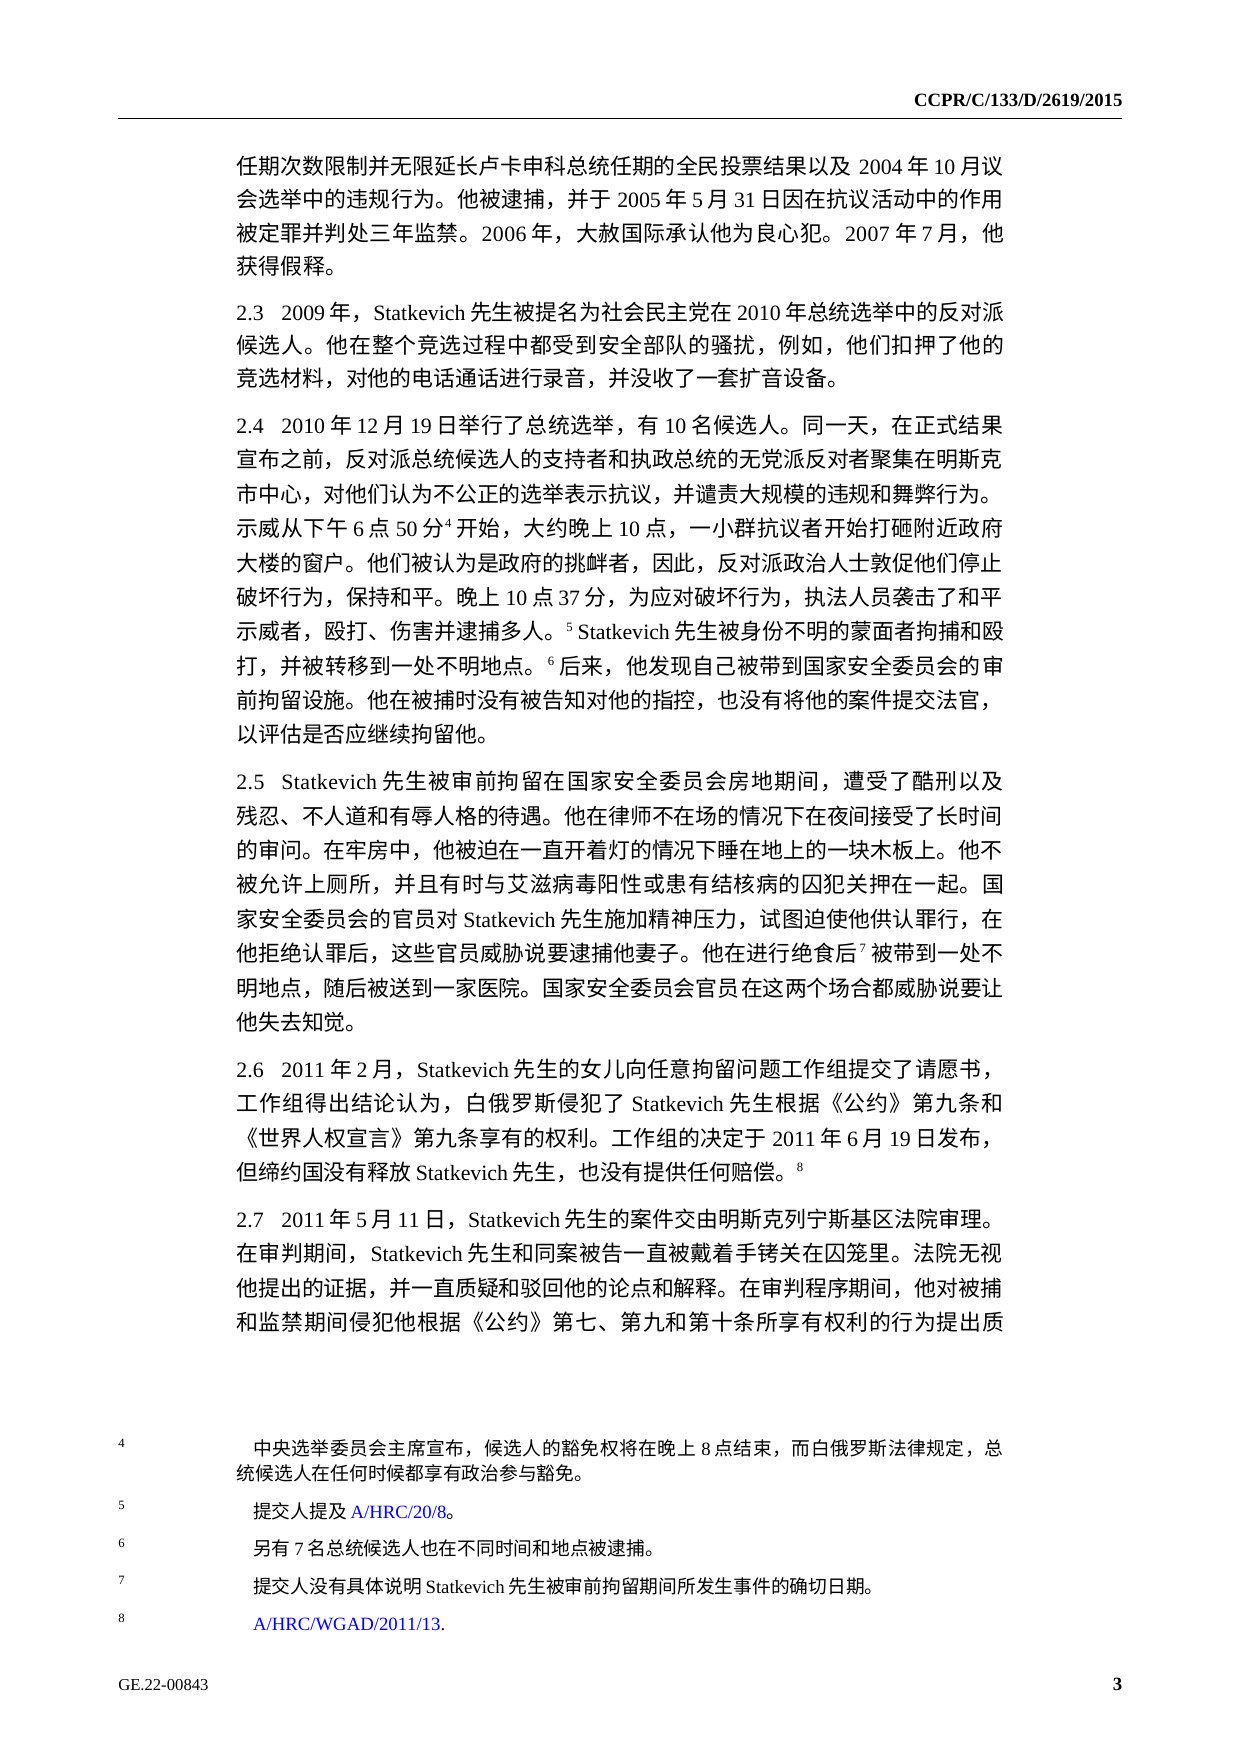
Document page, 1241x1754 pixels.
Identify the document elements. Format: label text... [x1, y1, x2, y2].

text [236, 1200, 1004, 1337]
text 2.5 Statkevich先生被审前拘留在国家安全委员会房地期间，遭受了酷刑以及残忍、不人道和有辱人格的待遇。他在律师不在场的情况下在夜间接受了长时间的审问。在牢房中，他被迫在一直开着灯的情况下睡在地上的一块木板上。他不被允许上厕所，并且有时与艾滋病毒阳性或患有结核病的囚犯关押在一起。国家安全委员会的官员对Statkevich先生施加精神压力，试图迫使他供认罪行，在他拒绝认罪后，这些官员威胁说要逮捕他妻子。他在进行绝食后 被带到一处不明地点，随后被送到一家医院。国家安全委员会官员在这两个场合都威胁说要让他失去知觉。 [236, 762, 1004, 1037]
text 2.6 2011年2月，Statkevich先生的女儿向任意拘留问题工作组提交了请愿书，工作组得出结论认为，白俄罗斯侵犯了Statkevich先生根据《公约》第九条和《世界人权宣言》第九条享有的权利。工作组的决定于2011年6月19日发布，但缔约国没有释放Statkevich先生，也没有提供任何赔偿。 [236, 1050, 1004, 1187]
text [236, 148, 1004, 281]
text 2.4 2010年12月19日举行了总统选举，有10名候选人。同一天，在正式结果宣布之前，反对派总统候选人的支持者和执政总统的无党派反对者聚集在明斯克市中心，对他们认为不公正的选举表示抗议，并谴责大规模的违规和舞弊行为。示威从下午6点50分 开始，大约晚上10点，一小群抗议者开始打砸附近政府大楼的窗户。他们被认为是政府的挑衅者，因此，反对派政治人士敦促他们停止破坏行为，保持和平。晚上10点37分，为应对破坏行为，执法人员袭击了和平示威者，殴打、伤害并逮捕多人。 Statkevich先生被身份不明的蒙面者拘捕和殴打，并被转移到一处不明地点。 后来，他发现自己被带到国家安全委员会的审前拘留设施。他在被捕时没有被告知对他的指控，也没有将他的案件提交法官，以评估是否应继续拘留他。 [236, 406, 1004, 750]
text 2.3 2009年，Statkevich先生被提名为社会民主党在2010年总统选举中的反对派候选人。他在整个竞选过程中都受到安全部队的骚扰，例如，他们扣押了他的竞选材料，对他的电话通话进行录音，并没收了一套扩音设备。 [236, 293, 1004, 393]
